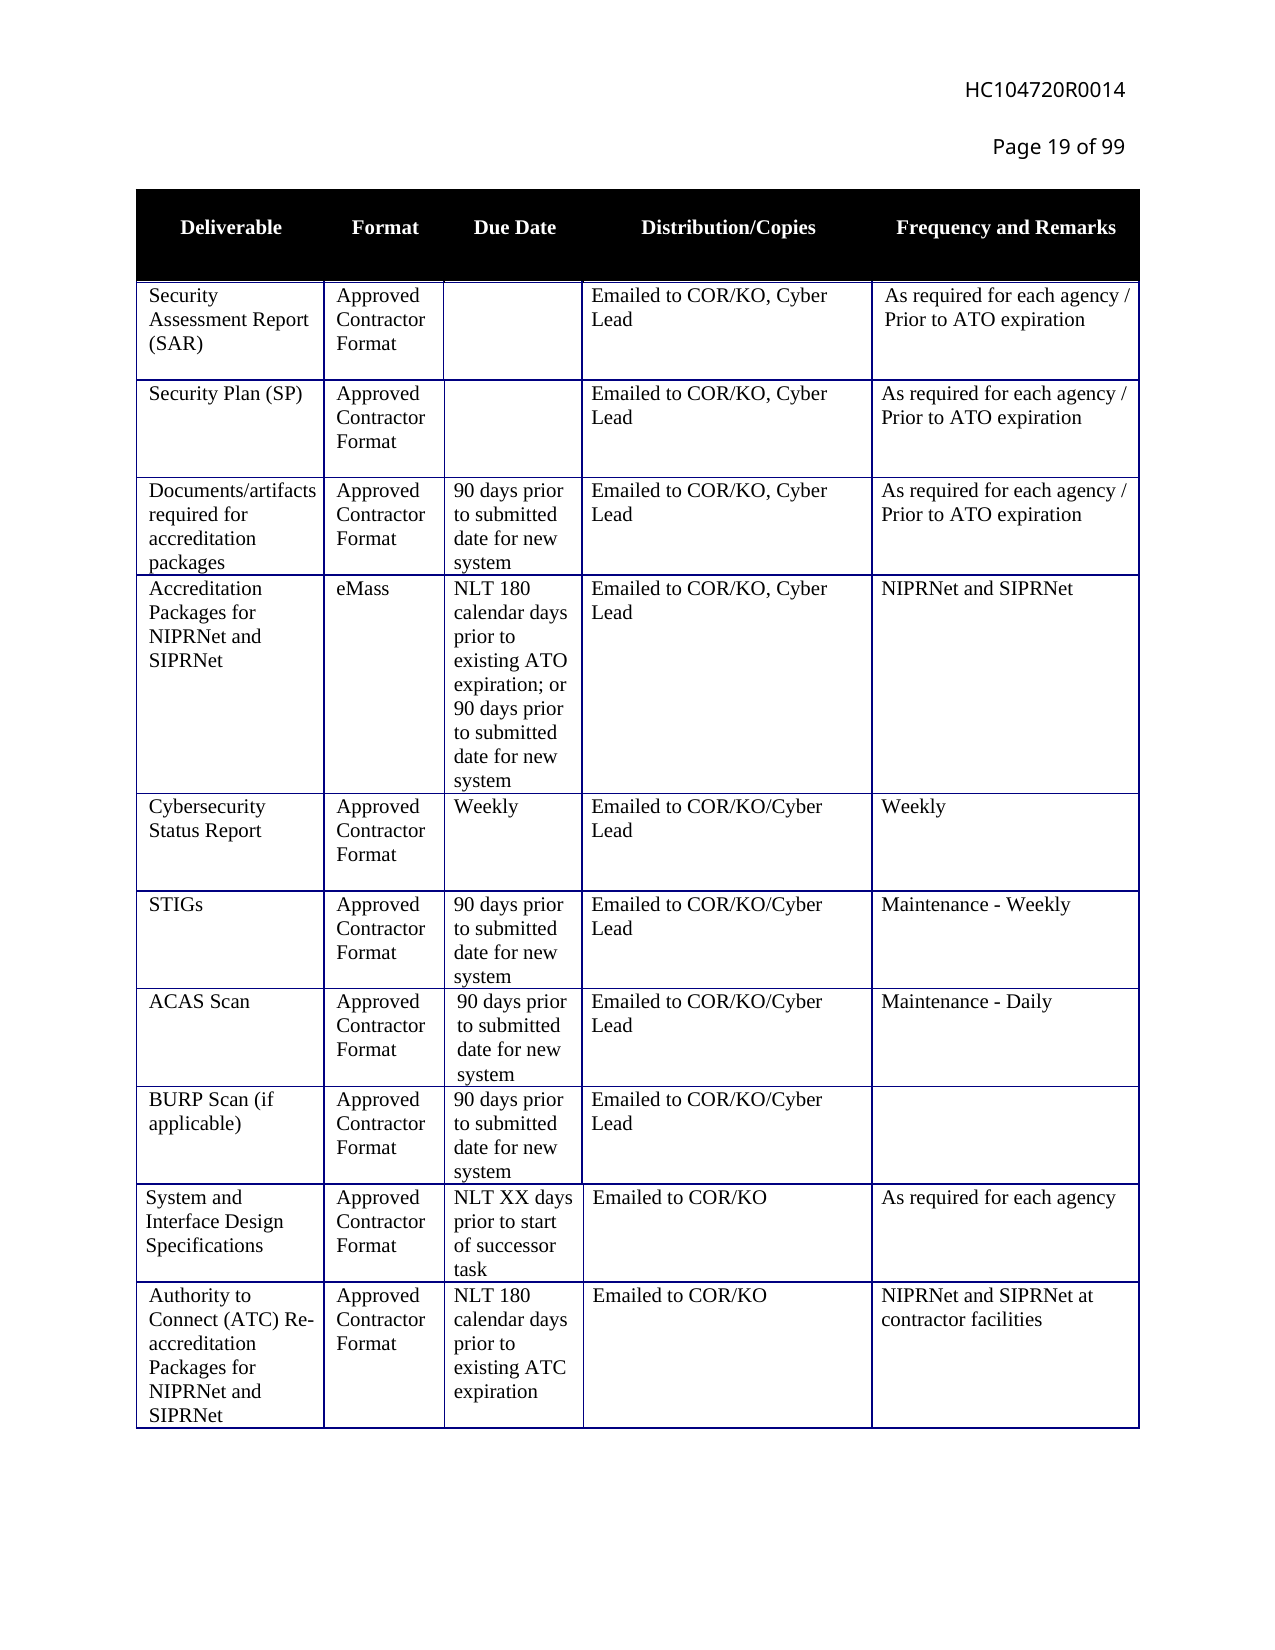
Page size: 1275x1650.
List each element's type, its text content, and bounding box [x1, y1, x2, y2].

table_cell Approved Contractor Format [325, 989, 444, 1086]
table_cell As required for each agency [873, 1185, 1138, 1281]
table_cell Emailed to COR/KO/Cyber Lead [583, 892, 871, 988]
table_cell Authority to Connect (ATC) Re-accreditation Packages for NIPRNet and SIPRNet [137, 1283, 323, 1427]
table_cell Approved Contractor Format [325, 381, 444, 476]
table_cell Emailed to COR/KO [584, 1185, 871, 1281]
table_header Due Date [445, 190, 583, 281]
table_cell [445, 381, 581, 476]
table_cell NIPRNet and SIPRNet at contractor facilities [873, 1283, 1138, 1427]
table_cell 90 days prior to submitted date for new system [445, 989, 581, 1086]
table_cell System and Interface Design Specifications [137, 1185, 323, 1281]
table_cell STIGs [137, 892, 323, 988]
table_cell Emailed to COR/KO, Cyber Lead [583, 283, 871, 379]
table_cell BURP Scan (if applicable) [137, 1087, 323, 1183]
table_cell NLT XX days prior to start of successor task [445, 1185, 583, 1281]
table_cell 90 days prior to submitted date for new system [445, 478, 581, 574]
table_cell Emailed to COR/KO [584, 1283, 871, 1427]
table_cell Emailed to COR/KO, Cyber Lead [583, 381, 871, 476]
table_cell 90 days prior to submitted date for new system [445, 892, 581, 988]
table_cell 90 days prior to submitted date for new system [445, 1087, 581, 1183]
table_cell Approved Contractor Format [325, 1283, 444, 1427]
table_header Distribution/Copies [584, 190, 871, 281]
table_cell Emailed to COR/KO, Cyber Lead [583, 478, 871, 574]
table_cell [873, 283, 1138, 379]
table_cell Approved Contractor Format [325, 1087, 444, 1183]
table_header Frequency and Remarks [873, 190, 1138, 281]
table_cell Approved Contractor Format [325, 478, 444, 574]
table_cell Weekly [873, 794, 1138, 890]
table_cell NLT 180 calendar days prior to existing ATO expiration; or 90 days prior to submitted date for new system [445, 576, 581, 792]
table_cell Approved Contractor Format [325, 892, 444, 988]
table_cell Approved Contractor Format [325, 283, 443, 379]
table_cell Security Plan (SP) [137, 381, 323, 476]
table_cell [444, 283, 581, 379]
table_cell eMass [325, 576, 444, 792]
table_cell Emailed to COR/KO, Cyber Lead [583, 576, 871, 792]
table_cell NLT 180 calendar days prior to existing ATC expiration [445, 1283, 583, 1427]
table_cell Approved Contractor Format [325, 794, 444, 890]
table_cell As required for each agency / Prior to ATO expiration [873, 381, 1138, 476]
table_cell As required for each agency / Prior to ATO expiration [873, 478, 1138, 574]
table_cell Documents/artifacts required for accreditation packages [137, 478, 323, 574]
table_cell Cybersecurity Status Report [137, 794, 323, 890]
table_cell Accreditation Packages for NIPRNet and SIPRNet [137, 576, 323, 792]
table_cell Approved Contractor Format [325, 1185, 444, 1281]
table_header Format [325, 190, 444, 281]
table_cell [873, 1087, 1138, 1183]
table_cell Maintenance - Daily [873, 989, 1138, 1086]
table_cell Security Assessment Report (SAR) [137, 283, 323, 379]
table_cell Maintenance - Weekly [873, 892, 1138, 988]
table_cell ACAS Scan [137, 989, 323, 1086]
table_cell NIPRNet and SIPRNet [873, 576, 1138, 792]
table_cell Emailed to COR/KO/Cyber Lead [583, 794, 871, 890]
table_cell Emailed to COR/KO/Cyber Lead [583, 1087, 871, 1183]
table_cell Weekly [445, 794, 581, 890]
table_header Deliverable [137, 190, 323, 281]
table_cell Emailed to COR/KO/Cyber Lead [583, 989, 871, 1086]
